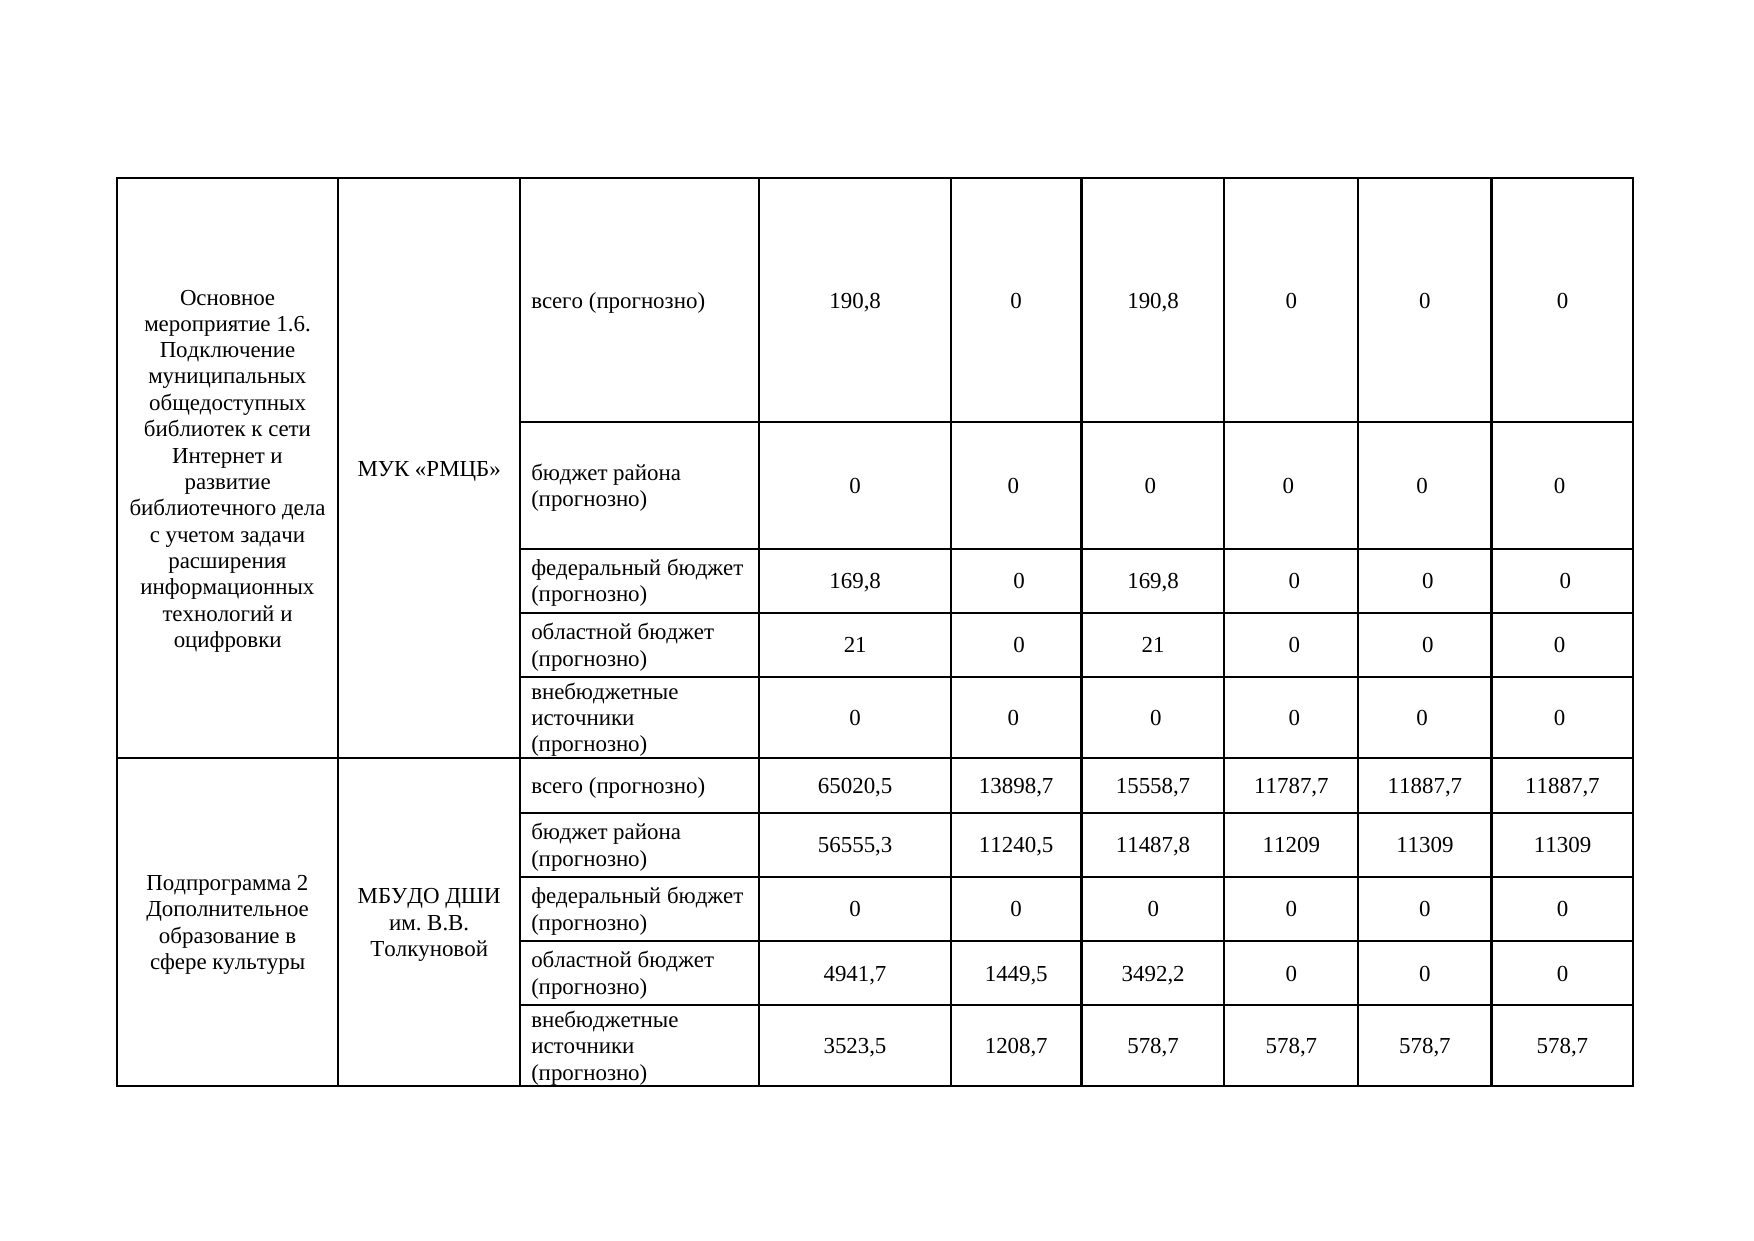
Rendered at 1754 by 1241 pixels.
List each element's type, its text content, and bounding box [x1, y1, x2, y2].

table_cell 0 [1225, 878, 1357, 940]
table_cell 11887,7 [1359, 759, 1490, 812]
table_cell 578,7 [1493, 1006, 1632, 1085]
table_cell 0 [1225, 942, 1357, 1004]
table_cell бюджет района (прогнозно) [521, 814, 758, 876]
table_cell 0 [1359, 614, 1490, 676]
table_cell 0 [760, 423, 950, 547]
table_cell Основное мероприятие 1.6. Подключение муниципальных общедоступных библиотек к сети Интернет и развитие библиотечного дела с учетом задачи расширения информационных технологий и оцифровки [118, 179, 337, 757]
table_cell 0 [1493, 423, 1632, 547]
table_cell 0 [1225, 614, 1357, 676]
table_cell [339, 759, 519, 1085]
table_cell всего (прогнозно) [521, 179, 758, 421]
table_cell внебюджетные источники (прогнозно) [521, 678, 758, 757]
table_cell 0 [1493, 942, 1632, 1004]
table_cell 0 [760, 878, 950, 940]
table_cell 0 [1359, 878, 1490, 940]
table_cell 0 [1225, 179, 1357, 421]
table_cell 4941,7 [760, 942, 950, 1004]
table_cell бюджет района (прогнозно) [521, 423, 758, 547]
table_cell внебюджетные источники (прогнозно) [521, 1006, 758, 1085]
table_cell 0 [1359, 942, 1490, 1004]
table_cell 0 [1359, 550, 1490, 612]
table_cell 190,8 [1083, 179, 1223, 421]
table_cell 0 [1083, 423, 1223, 547]
table_cell 1449,5 [952, 942, 1080, 1004]
table_cell 11887,7 [1493, 759, 1632, 812]
table_cell 0 [1493, 179, 1632, 421]
table_cell 0 [1359, 423, 1490, 547]
table_cell 0 [1225, 550, 1357, 612]
table_cell 0 [1225, 423, 1357, 547]
table_cell 0 [1493, 614, 1632, 676]
table_cell 0 [1083, 678, 1223, 757]
table_cell 169,8 [760, 550, 950, 612]
table_cell 0 [1493, 678, 1632, 757]
table_cell 11209 [1225, 814, 1357, 876]
table_cell 11309 [1359, 814, 1490, 876]
table_cell 11240,5 [952, 814, 1080, 876]
table_cell 1208,7 [952, 1006, 1080, 1085]
table_cell 0 [1225, 678, 1357, 757]
table_cell 0 [1359, 179, 1490, 421]
table_cell 13898,7 [952, 759, 1080, 812]
table_cell областной бюджет (прогнозно) [521, 614, 758, 676]
table_cell 0 [952, 179, 1080, 421]
table_cell 15558,7 [1083, 759, 1223, 812]
table_cell всего (прогнозно) [521, 759, 758, 812]
table_cell 0 [952, 878, 1080, 940]
table_cell 0 [952, 550, 1080, 612]
table_cell федеральный бюджет (прогнозно) [521, 550, 758, 612]
table_cell 0 [1359, 678, 1490, 757]
table_cell 21 [1083, 614, 1223, 676]
table_cell 11309 [1493, 814, 1632, 876]
table_cell 0 [952, 614, 1080, 676]
table_cell 3492,2 [1083, 942, 1223, 1004]
table_cell 0 [952, 423, 1080, 547]
table_cell 0 [952, 678, 1080, 757]
table_cell 21 [760, 614, 950, 676]
table_cell федеральный бюджет (прогнозно) [521, 878, 758, 940]
table_cell 11787,7 [1225, 759, 1357, 812]
table_cell 190,8 [760, 179, 950, 421]
table_cell 11487,8 [1083, 814, 1223, 876]
table_cell 578,7 [1225, 1006, 1357, 1085]
table_cell 578,7 [1083, 1006, 1223, 1085]
table_cell 578,7 [1359, 1006, 1490, 1085]
table_cell 0 [760, 678, 950, 757]
table_cell областной бюджет (прогнозно) [521, 942, 758, 1004]
table_cell 169,8 [1083, 550, 1223, 612]
table_cell 0 [1493, 550, 1632, 612]
table_cell 0 [1083, 878, 1223, 940]
table_cell 65020,5 [760, 759, 950, 812]
table_cell 3523,5 [760, 1006, 950, 1085]
table_cell 0 [1493, 878, 1632, 940]
table_cell Подпрограмма 2 Дополнительное образование в сфере культуры [118, 759, 337, 1085]
table_cell МУК «РМЦБ» [339, 179, 519, 757]
table_cell 56555,3 [760, 814, 950, 876]
